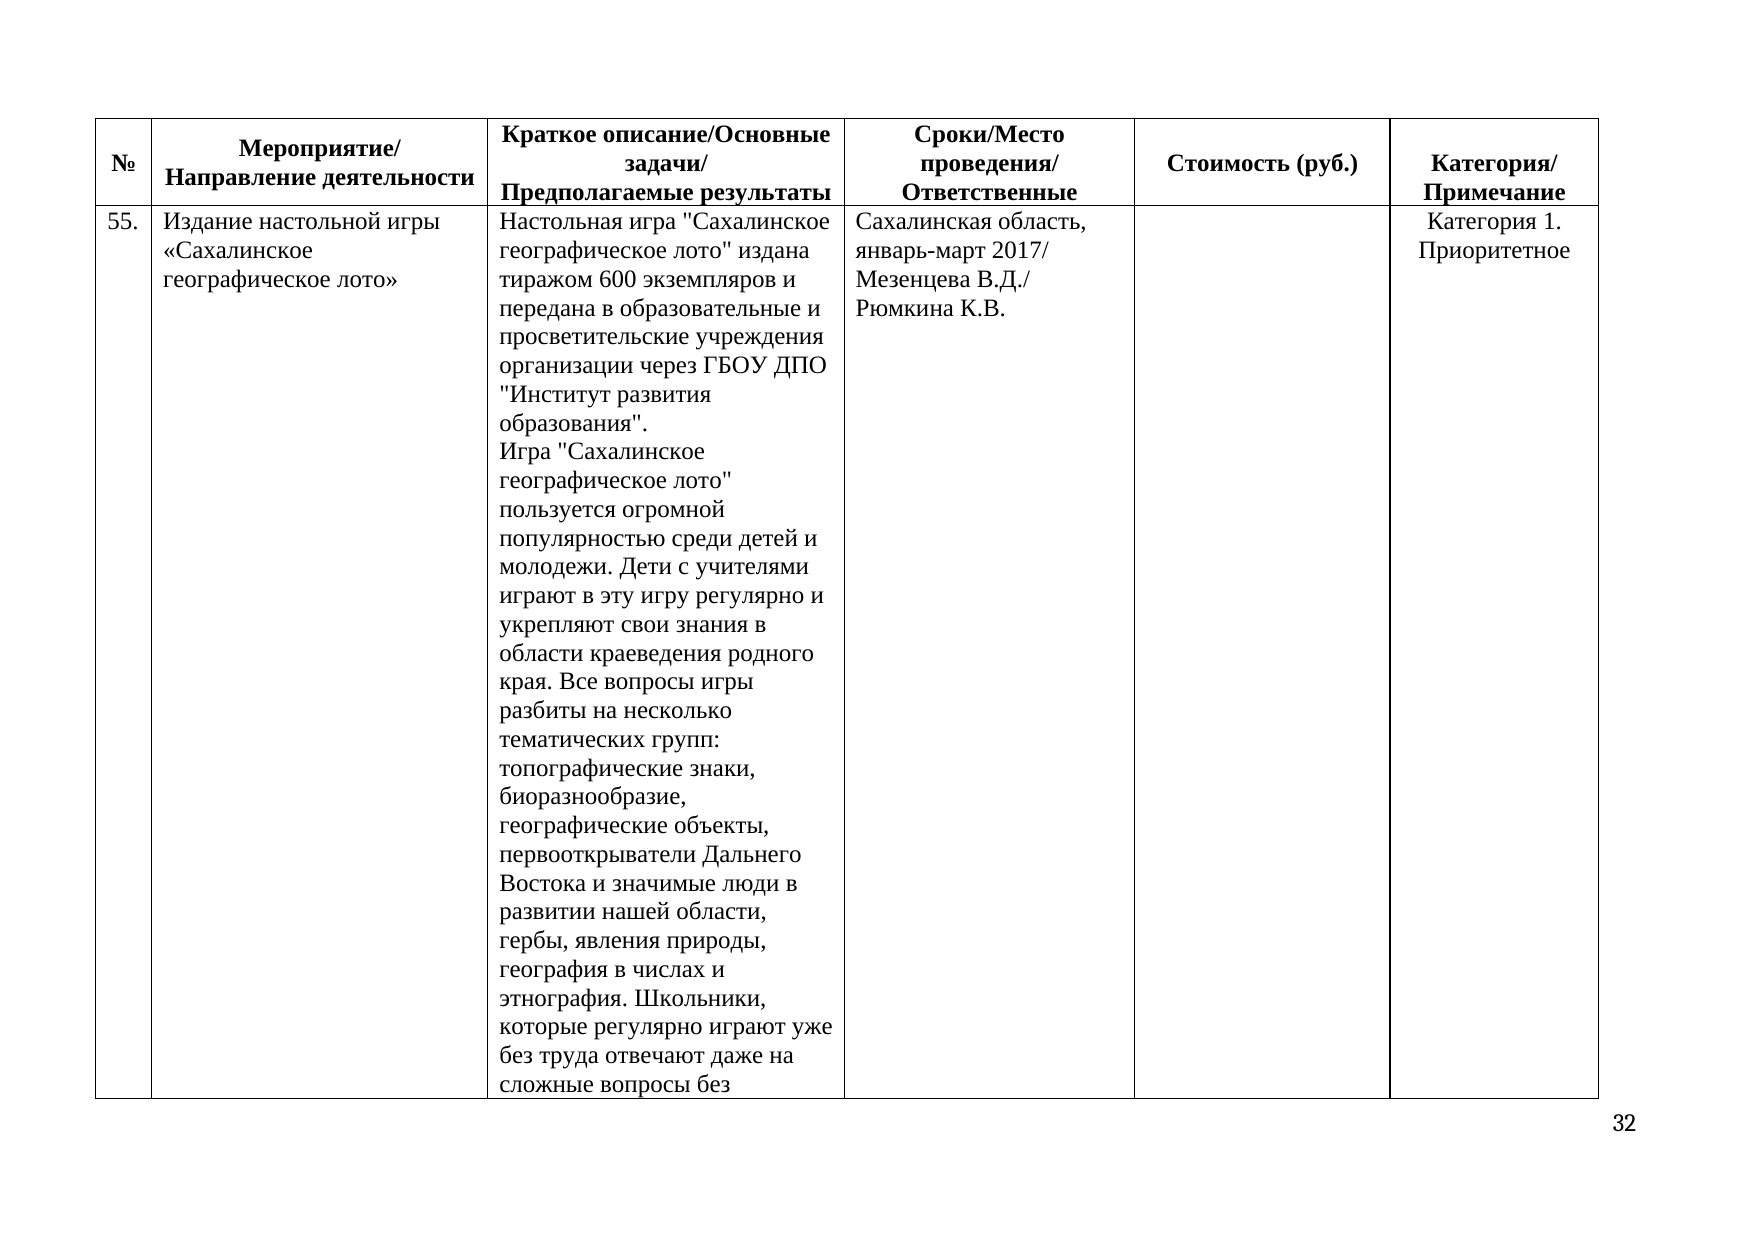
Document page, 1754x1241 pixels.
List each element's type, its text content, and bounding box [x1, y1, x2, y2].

table_cell [1135, 206, 1389, 1098]
table_cell Сахалинская область, январь-март 2017/ Мезенцева В.Д./ Рюмкина К.В. [845, 206, 1134, 1098]
table_header Стоимость (руб.) [1135, 119, 1389, 205]
table_header Сроки/Место проведения/ Ответственные [845, 119, 1134, 205]
table_cell Категория 1. Приоритетное [1391, 206, 1598, 1098]
table_header Краткое описание/Основные задачи/ Предполагаемые результаты [488, 119, 844, 205]
table_header Категория/ Примечание [1391, 119, 1598, 205]
table_header Мероприятие/ Направление деятельности [152, 119, 487, 205]
table_header № [96, 119, 151, 205]
table_cell 55. [96, 206, 151, 1098]
table_cell Издание настольной игры «Сахалинское географическое лото» [152, 206, 487, 1098]
